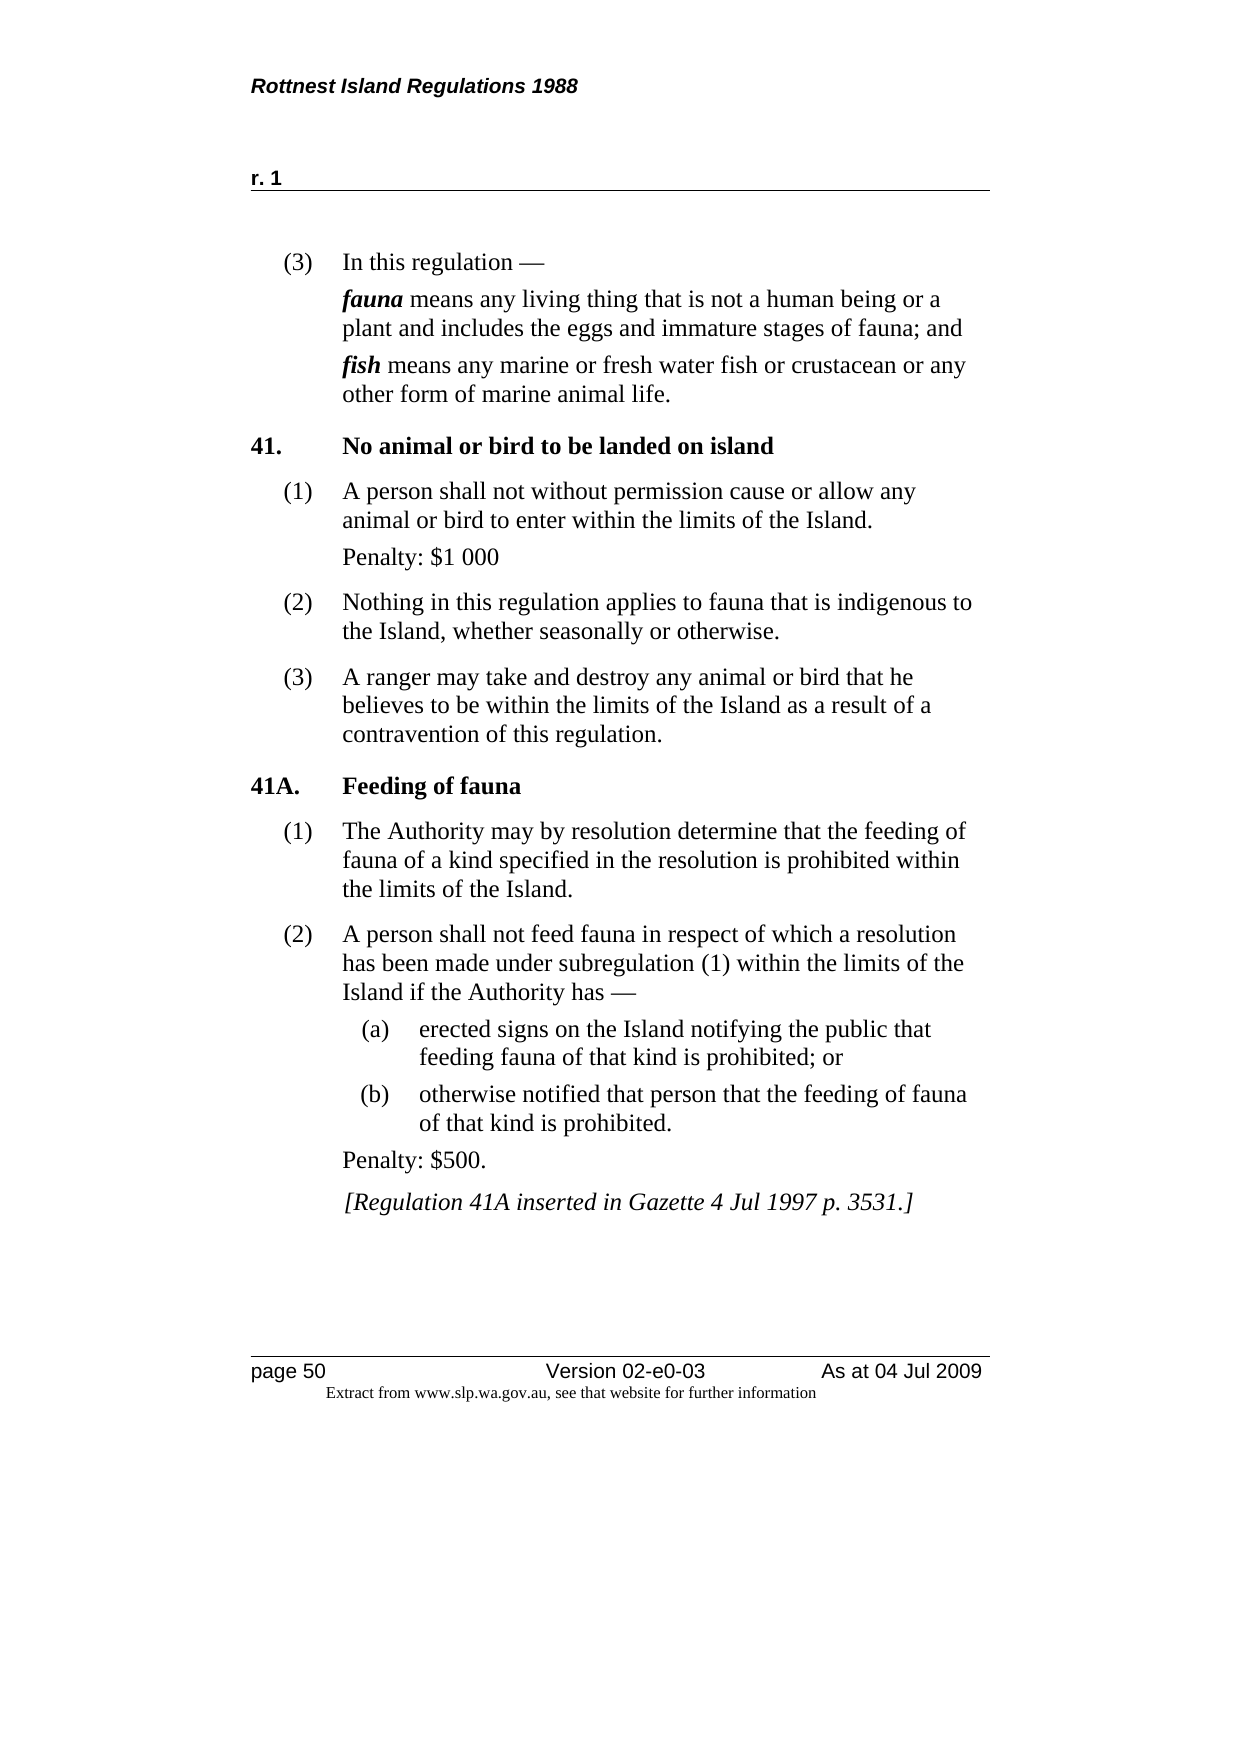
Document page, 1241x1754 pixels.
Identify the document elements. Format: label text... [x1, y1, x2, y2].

text [Regulation 41A inserted in Gazette 4 Jul 1997 p. 3531.] [251, 1187, 990, 1215]
text Penalty: $1 000 [251, 542, 990, 571]
text fish means any marine or fresh water fish or crustacean or any other form of marine animal life. [251, 350, 990, 408]
text (a) erected signs on the Island notifying the public that feeding fauna of that kind is prohibited; or [251, 1014, 990, 1071]
text fauna means any living thing that is not a human being or a plant and includes the eggs and immature stages of fauna; and [251, 284, 990, 342]
text (3) A ranger may take and destroy any animal or bird that he believes to be within the limits of the Island as a result of a contravention of this regulation. [251, 662, 990, 748]
text (1) The Authority may by resolution determine that the feeding of fauna of a kind specified in the resolution is prohibited within the limits of the Island. [251, 816, 990, 902]
text Penalty: $500. [251, 1145, 990, 1174]
text (3) In this regulation — [251, 247, 990, 276]
text (b) otherwise notified that person that the feeding of fauna of that kind is prohibited. [251, 1079, 990, 1137]
text (1) A person shall not without permission cause or allow any animal or bird to enter within the limits of the Island. [251, 476, 990, 534]
subtitle 41A. Feeding of fauna [251, 771, 990, 799]
subtitle 41. No animal or bird to be landed on island [251, 431, 990, 459]
text (2) Nothing in this regulation applies to fauna that is indigenous to the Island, whether seasonally or otherwise. [251, 587, 990, 645]
text (2) A person shall not feed fauna in respect of which a resolution has been made under subregulation (1) within the limits of the Island if the Authority has — [251, 919, 990, 1005]
